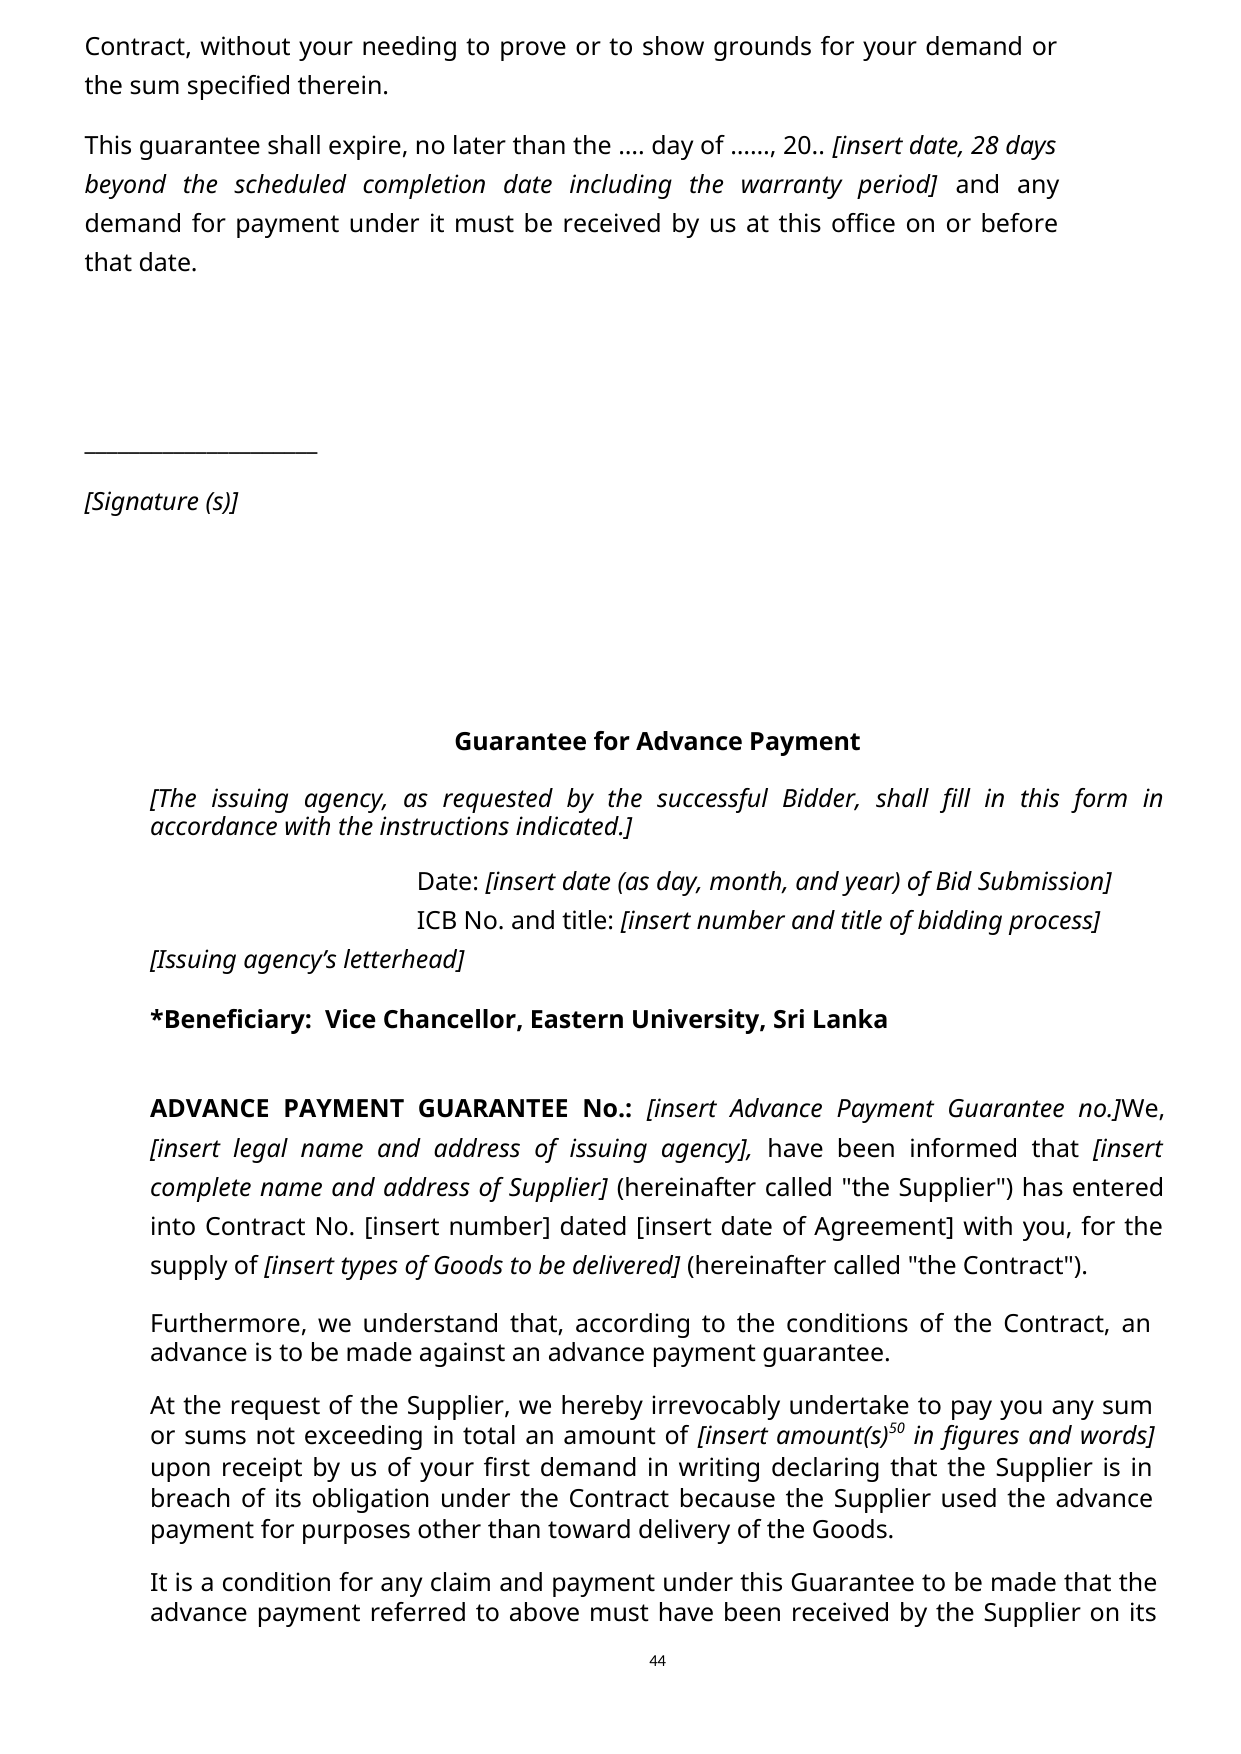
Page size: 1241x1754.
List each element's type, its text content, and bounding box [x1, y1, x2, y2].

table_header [84, 28, 1125, 424]
text [Issuing agency’s letterhead] [150, 942, 1165, 976]
text _____________________ [84, 424, 1165, 458]
text [The issuing agency, as requested by the successful Bidder, shall fill in this form in accordance with the instructions indicated.] [150, 784, 1168, 843]
text Guarantee for Advance Payment [150, 724, 1165, 758]
text ADVANCE PAYMENT GUARANTEE No.: [insert Advance Payment Guarantee no.]We, [insert legal name and address of issuing agency], have been informed that [insert complete name and address of Supplier] (hereinafter called "the Supplier") has entered into Contract No. [insert number] dated [insert date of Agreement] with you, for the supply of [insert types of Goods to be delivered] (hereinafter called "the Contract"). [150, 1091, 1165, 1282]
text Furthermore, we understand that, according to the conditions of the Contract, an advance is to be made against an advance payment guarantee. [150, 1308, 1153, 1368]
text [150, 1567, 1158, 1629]
text At the request of the Supplier, we hereby irrevocably undertake to pay you any sum or sums not exceeding in total an amount of [insert amount(s)50 in figures and words] upon receipt by us of your first demand in writing declaring that the Supplier is in breach of its obligation under the Contract because the Supplier used the advance payment for purposes other than toward delivery of the Goods. [150, 1389, 1155, 1546]
text *Beneficiary: Vice Chancellor, Eastern University, Sri Lanka [150, 1002, 1165, 1036]
text ICB No. and title: [insert number and title of bidding process] [342, 903, 1165, 937]
text [Signature (s)] [84, 484, 1165, 518]
text Date: [insert date (as day, month, and year) of Bid Submission] [417, 863, 1165, 897]
